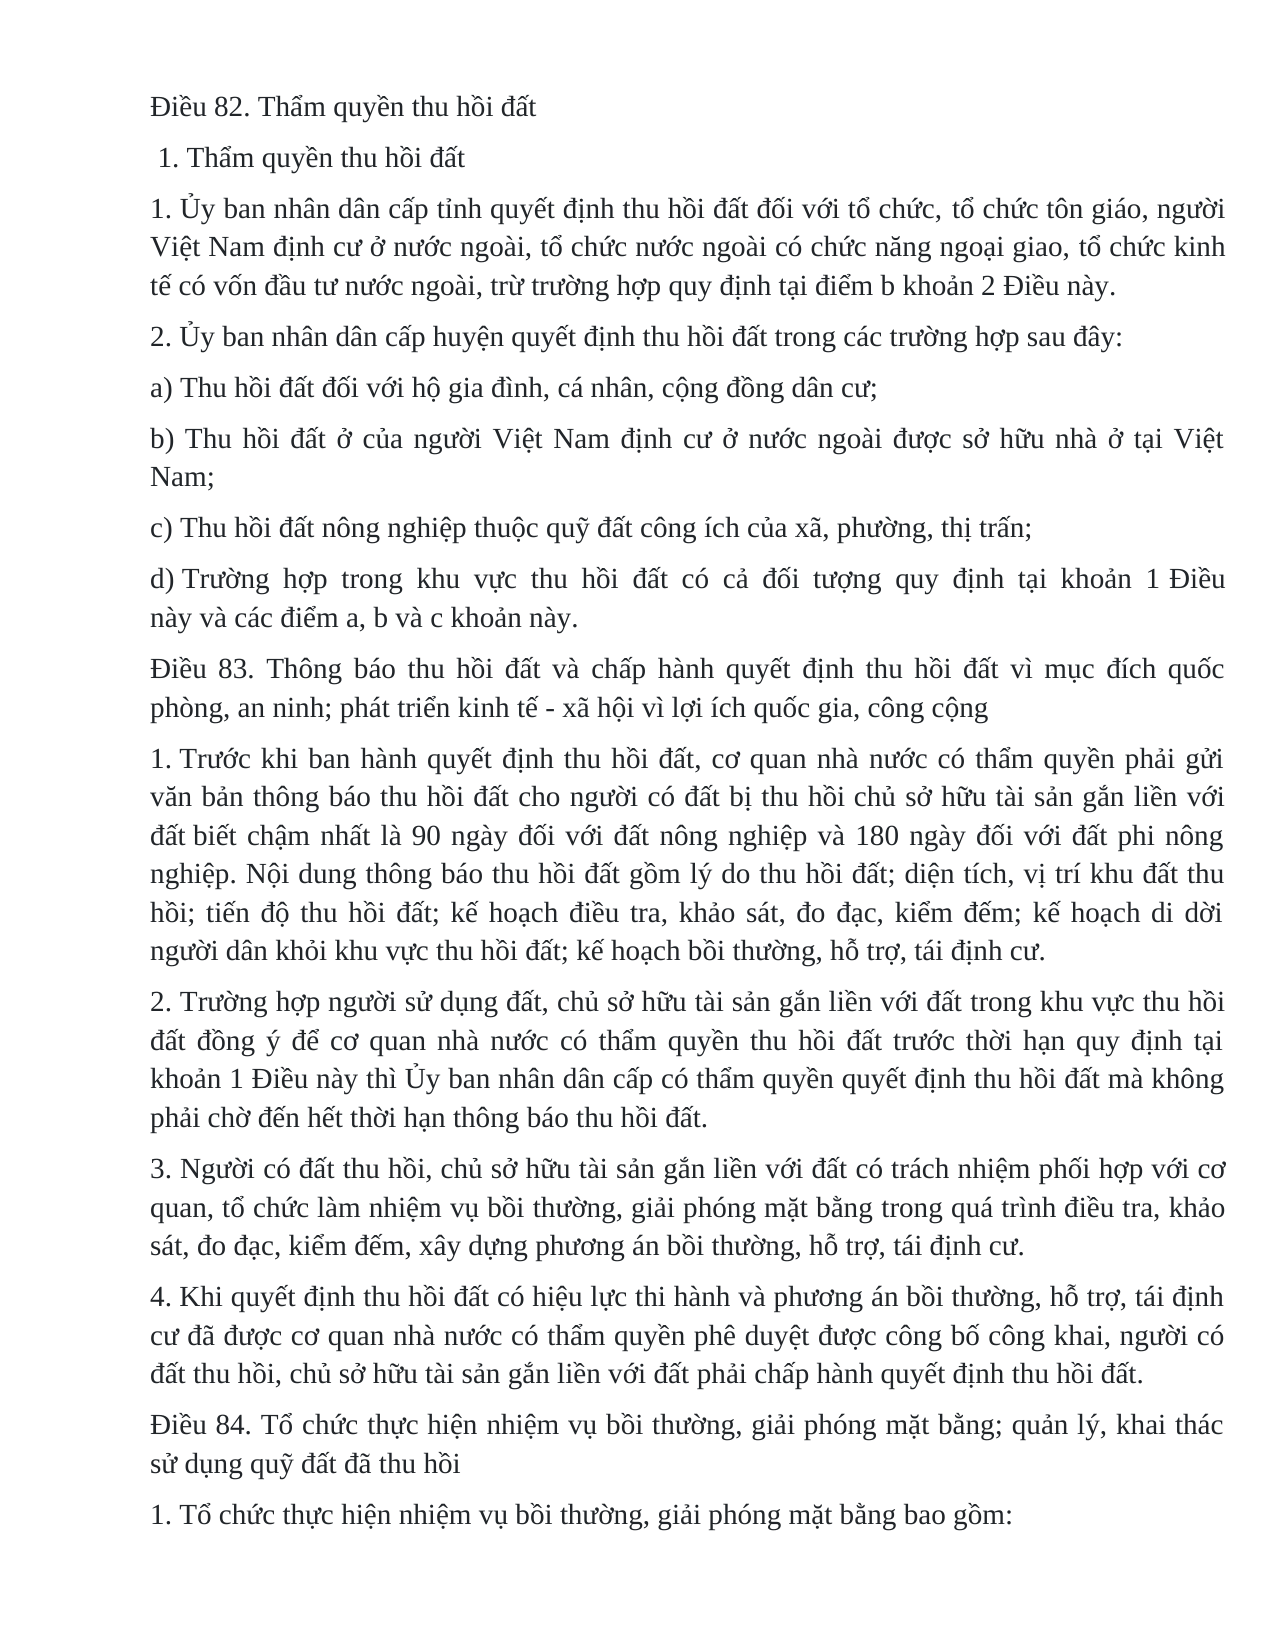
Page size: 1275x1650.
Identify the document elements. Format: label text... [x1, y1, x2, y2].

text 2. Trường hợp người sử dụng đất, chủ sở hữu tài sản gắn liền với đất trong khu vực thu hồi đất đồng ý để cơ quan nhà nước có thẩm quyền thu hồi đất trước thời hạn quy định tại khoản 1 Điều này thì Ủy ban nhân dân cấp có thẩm quyền quyết định thu hồi đất mà không phải chờ đến hết thời hạn thông báo thu hồi đất. [150, 984, 1226, 1134]
text Điều 84. Tổ chức thực hiện nhiệm vụ bồi thường, giải phóng mặt bằng; quản lý, khai thác sử dụng quỹ đất đã thu hồi [150, 1407, 1226, 1479]
text b) Thu hồi đất ở của người Việt Nam định cư ở nước ngoài được sở hữu nhà ở tại Việt Nam; [150, 421, 1226, 493]
text 4. Khi quyết định thu hồi đất có hiệu lực thi hành và phương án bồi thường, hỗ trợ, tái định cư đã được cơ quan nhà nước có thẩm quyền phê duyệt được công bố công khai, người có đất thu hồi, chủ sở hữu tài sản gắn liền với đất phải chấp hành quyết định thu hồi đất. [150, 1279, 1226, 1390]
text c) Thu hồi đất nông nghiệp thuộc quỹ đất công ích của xã, phường, thị trấn; [150, 511, 1226, 544]
text 2. Ủy ban nhân dân cấp huyện quyết định thu hồi đất trong các trường hợp sau đây: [150, 319, 1226, 352]
text 1. Thẩm quyền thu hồi đất [150, 140, 1226, 173]
text 3. Người có đất thu hồi, chủ sở hữu tài sản gắn liền với đất có trách nhiệm phối hợp với cơ quan, tổ chức làm nhiệm vụ bồi thường, giải phóng mặt bằng trong quá trình điều tra, khảo sát, đo đạc, kiểm đếm, xây dựng phương án bồi thường, hỗ trợ, tái định cư. [150, 1151, 1226, 1262]
text 1. Tổ chức thực hiện nhiệm vụ bồi thường, giải phóng mặt bằng bao gồm: [150, 1497, 1226, 1531]
text d) Trường hợp trong khu vực thu hồi đất có cả đối tượng quy định tại khoản 1 Điều này và các điểm a, b và c khoản này. [150, 562, 1226, 634]
text Điều 83. Thông báo thu hồi đất và chấp hành quyết định thu hồi đất vì mục đích quốc phòng, an ninh; phát triển kinh tế - xã hội vì lợi ích quốc gia, công cộng [150, 651, 1226, 723]
text Điều 82. Thẩm quyền thu hồi đất [150, 89, 1226, 122]
text 1. Trước khi ban hành quyết định thu hồi đất, cơ quan nhà nước có thẩm quyền phải gửi văn bản thông báo thu hồi đất cho người có đất bị thu hồi chủ sở hữu tài sản gắn liền với đất biết chậm nhất là 90 ngày đối với đất nông nghiệp và 180 ngày đối với đất phi nông nghiệp. Nội dung thông báo thu hồi đất gồm lý do thu hồi đất; diện tích, vị trí khu đất thu hồi; tiến độ thu hồi đất; kế hoạch điều tra, khảo sát, đo đạc, kiểm đếm; kế hoạch di dời người dân khỏi khu vực thu hồi đất; kế hoạch bồi thường, hỗ trợ, tái định cư. [150, 741, 1226, 967]
text a) Thu hồi đất đối với hộ gia đình, cá nhân, cộng đồng dân cư; [150, 370, 1226, 403]
text 1. Ủy ban nhân dân cấp tỉnh quyết định thu hồi đất đối với tổ chức, tổ chức tôn giáo, người Việt Nam định cư ở nước ngoài, tổ chức nước ngoài có chức năng ngoại giao, tổ chức kinh tế có vốn đầu tư nước ngoài, trừ trường hợp quy định tại điểm b khoản 2 Điều này. [150, 191, 1226, 301]
